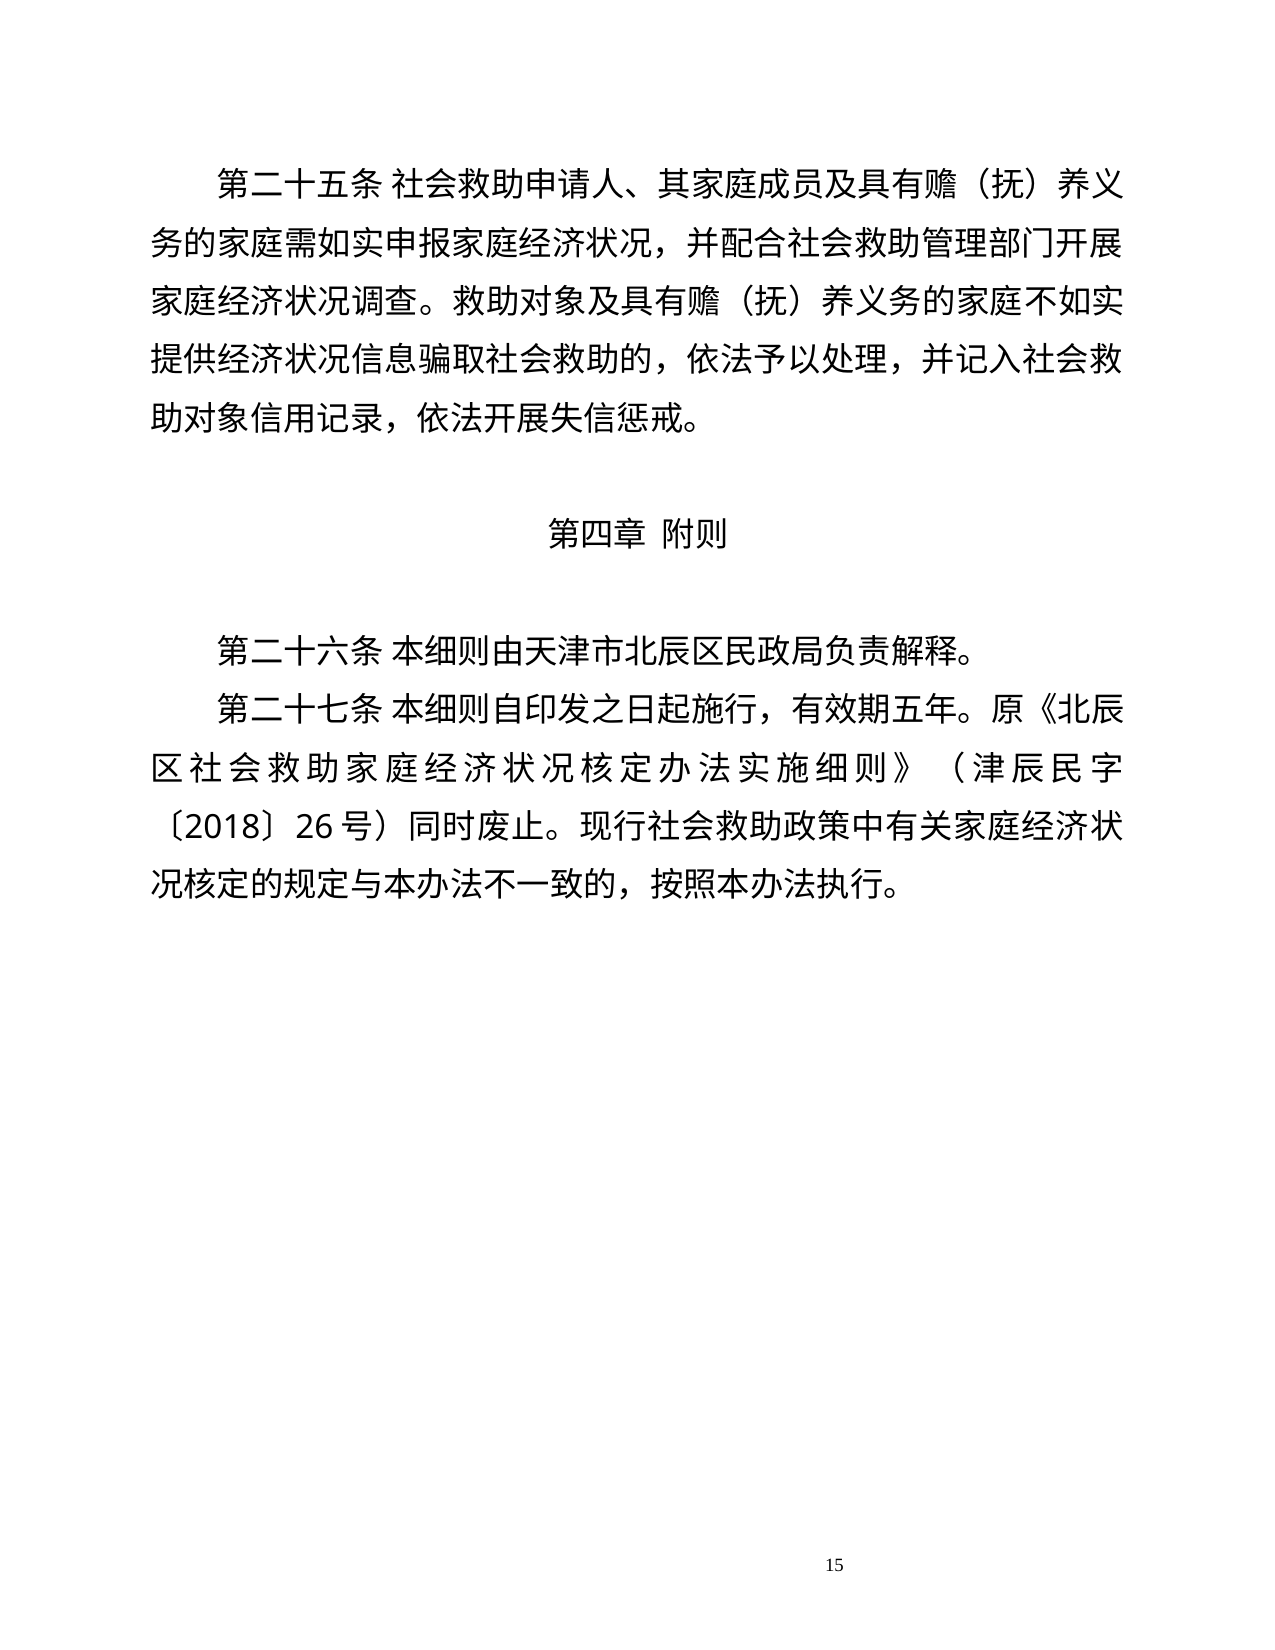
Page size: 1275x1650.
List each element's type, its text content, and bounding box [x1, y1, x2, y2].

text 第二十七条 本细则自印发之日起施行，有效期五年。原《北辰区社会救助家庭经济状况核定办法实施细则》（津辰民字〔2018〕26号）同时废止。现行社会救助政策中有关家庭经济状况核定的规定与本办法不一致的，按照本办法执行。 [150, 675, 1125, 908]
text 第四章 附则 [150, 500, 1125, 558]
text 第二十五条 社会救助申请人、其家庭成员及具有赡（抚）养义务的家庭需如实申报家庭经济状况，并配合社会救助管理部门开展家庭经济状况调查。救助对象及具有赡（抚）养义务的家庭不如实提供经济状况信息骗取社会救助的，依法予以处理，并记入社会救助对象信用记录，依法开展失信惩戒。 [150, 150, 1125, 442]
text 第二十六条 本细则由天津市北辰区民政局负责解释。 [150, 617, 1125, 675]
